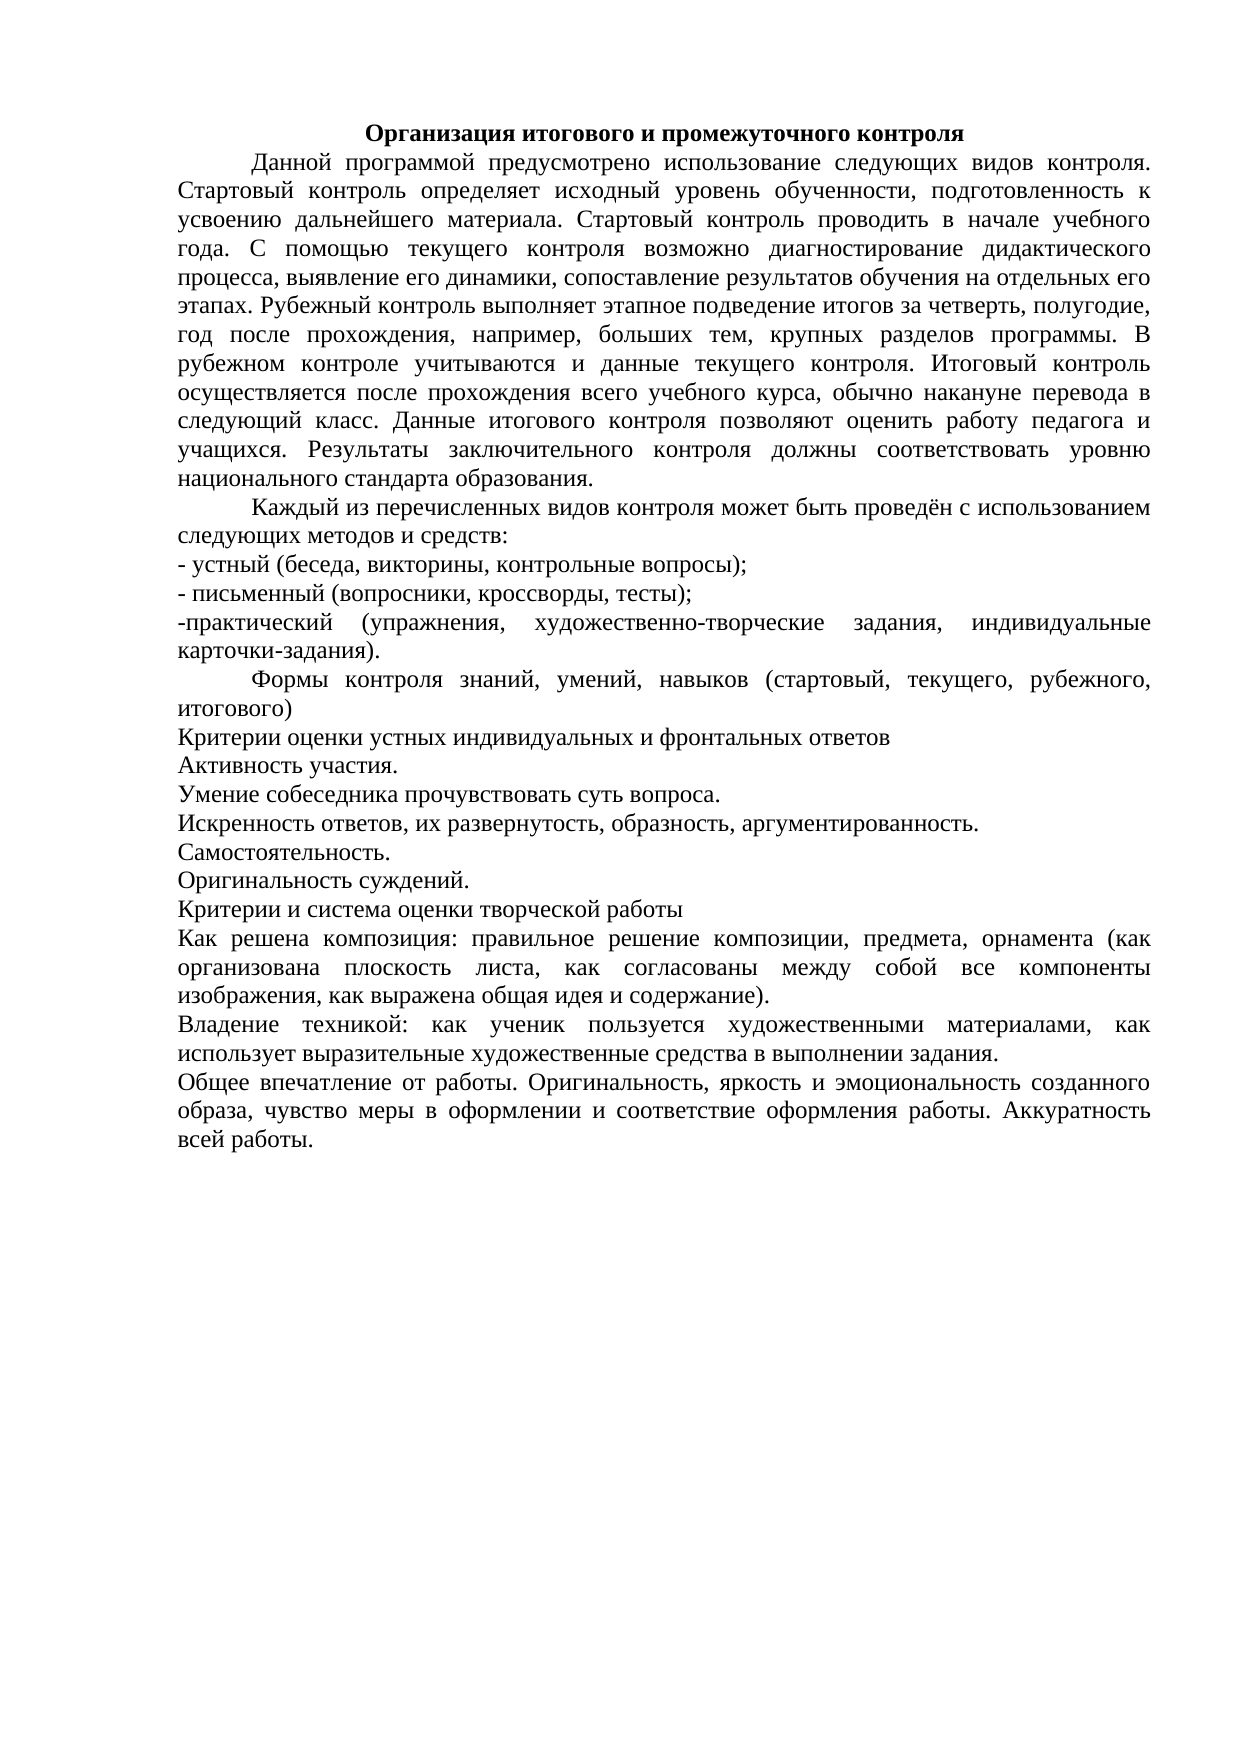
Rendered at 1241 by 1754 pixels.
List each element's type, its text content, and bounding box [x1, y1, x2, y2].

text Организация итогового и промежуточного контроля [177, 118, 1152, 147]
text Критерии и система оценки творческой работы [177, 894, 1152, 923]
text -практический (упражнения, художественно-творческие задания, индивидуальные карточки-задания). [177, 607, 1152, 664]
text Умение собеседника прочувствовать суть вопроса. [177, 779, 1152, 808]
text - письменный (вопросники, кроссворды, тесты); [177, 578, 1152, 607]
text Общее впечатление от работы. Оригинальность, яркость и эмоциональность созданного образа, чувство меры в оформлении и соответствие оформления работы. Аккуратность всей работы. [177, 1067, 1152, 1153]
text - устный (беседа, викторины, контрольные вопросы); [177, 549, 1152, 578]
text Искренность ответов, их развернутость, образность, аргументированность. [177, 808, 1152, 837]
text Формы контроля знаний, умений, навыков (стартовый, текущего, рубежного, итогового) [177, 664, 1152, 722]
text Активность участия. [177, 751, 1152, 779]
text Владение техникой: как ученик пользуется художественными материалами, как использует выразительные художественные средства в выполнении задания. [177, 1009, 1152, 1067]
text Оригинальность суждений. [177, 866, 1152, 894]
text Критерии оценки устных индивидуальных и фронтальных ответов [177, 722, 1152, 751]
text Самостоятельность. [177, 837, 1152, 866]
text Как решена композиция: правильное решение композиции, предмета, орнамента (как организована плоскость листа, как согласованы между собой все компоненты изображения, как выражена общая идея и содержание). [177, 923, 1152, 1009]
text Данной программой предусмотрено использование следующих видов контроля. Стартовый контроль определяет исходный уровень обученности, подготовленность к усвоению дальнейшего материала. Стартовый контроль проводить в начале учебного года. С помощью текущего контроля возможно диагностирование дидактического процесса, выявление его динамики, сопоставление результатов обучения на отдельных его этапах. Рубежный контроль выполняет этапное подведение итогов за четверть, полугодие, год после прохождения, например, больших тем, крупных разделов программы. В рубежном контроле учитываются и данные текущего контроля. Итоговый контроль осуществляется после прохождения всего учебного курса, обычно накануне перевода в следующий класс. Данные итогового контроля позволяют оценить работу педагога и учащихся. Результаты заключительного контроля должны соответствовать уровню национального стандарта образования. [177, 147, 1152, 492]
text Каждый из перечисленных видов контроля может быть проведён с использованием следующих методов и средств: [177, 492, 1152, 549]
